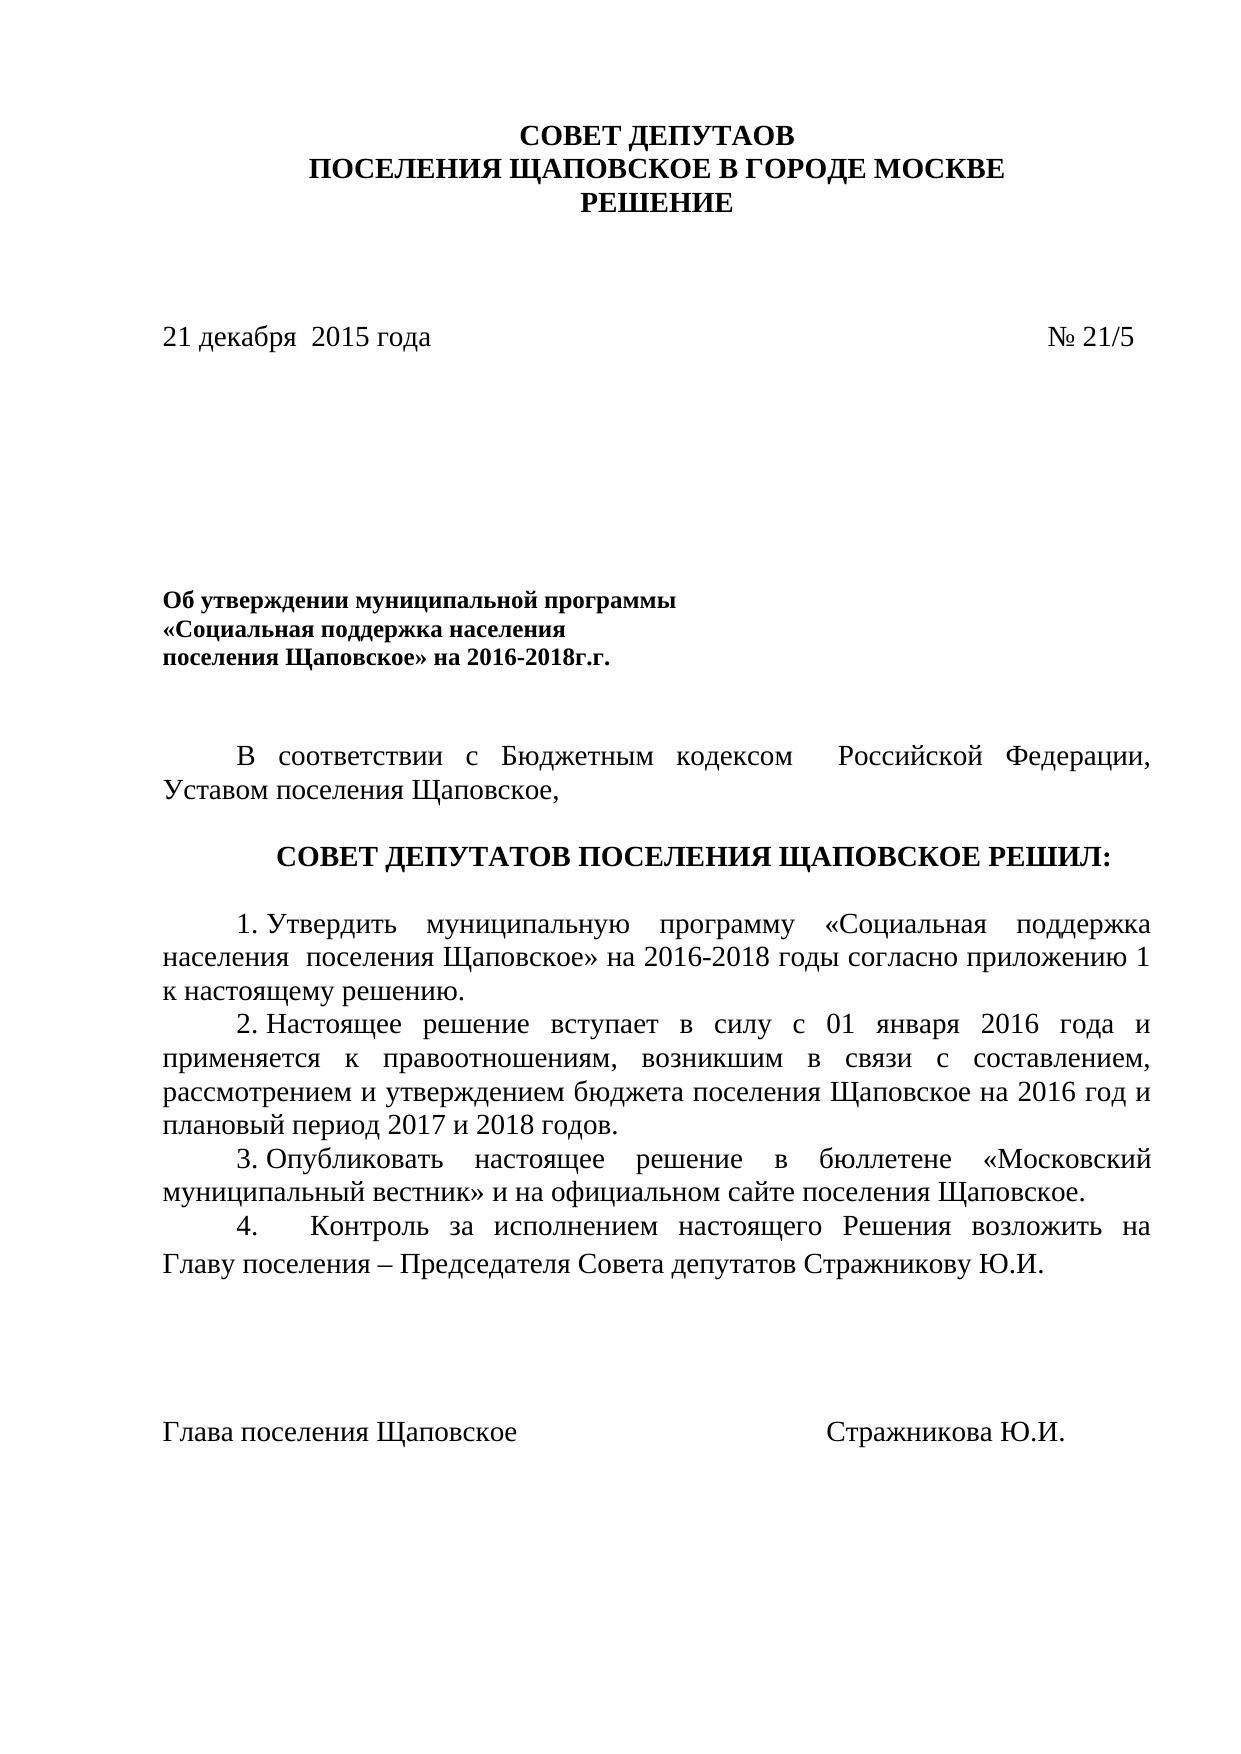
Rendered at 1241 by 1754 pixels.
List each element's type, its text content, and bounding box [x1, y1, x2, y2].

text «Социальная поддержка населения [162, 614, 1152, 642]
text В соответствии с Бюджетным кодексом Российской Федерации, Уставом поселения Щаповское, [162, 738, 1152, 805]
list Контроль за исполнением настоящего Решения возложить на Главу поселения – Председателя Совета депутатов Стражникову Ю.И. [162, 1208, 1152, 1280]
list Утвердить муниципальную программу «Социальная поддержка населения поселения Щаповское» на 2016-2018 годы согласно приложению 1 к настоящему решению. [162, 906, 1152, 1007]
title РЕШЕНИЕ [162, 185, 1152, 219]
text Об утверждении муниципальной программы [162, 585, 1152, 614]
title ПОСЕЛЕНИЯ ЩАПОВСКОЕ В ГОРОДЕ МОСКВЕ [162, 152, 1152, 185]
text СОВЕТ ДЕПУТАТОВ ПОСЕЛЕНИЯ ЩАПОВСКОЕ РЕШИЛ: [162, 839, 1152, 872]
title 21 декабря 2015 года № 21/5 [162, 319, 1152, 353]
text Глава поселения Щаповское Стражникова Ю.И. [162, 1414, 1152, 1447]
list Настоящее решение вступает в силу с 01 января 2016 года и применяется к правоотношениям, возникшим в связи с составлением, рассмотрением и утверждением бюджета поселения Щаповское на 2016 год и плановый период 2017 и 2018 годов. [162, 1007, 1152, 1141]
title СОВЕТ ДЕПУТАОВ [162, 118, 1152, 152]
list Опубликовать настоящее решение в бюллетене «Московский муниципальный вестник» и на официальном сайте поселения Щаповское. [162, 1141, 1152, 1208]
text поселения Щаповское» на 2016-2018г.г. [162, 642, 1152, 671]
